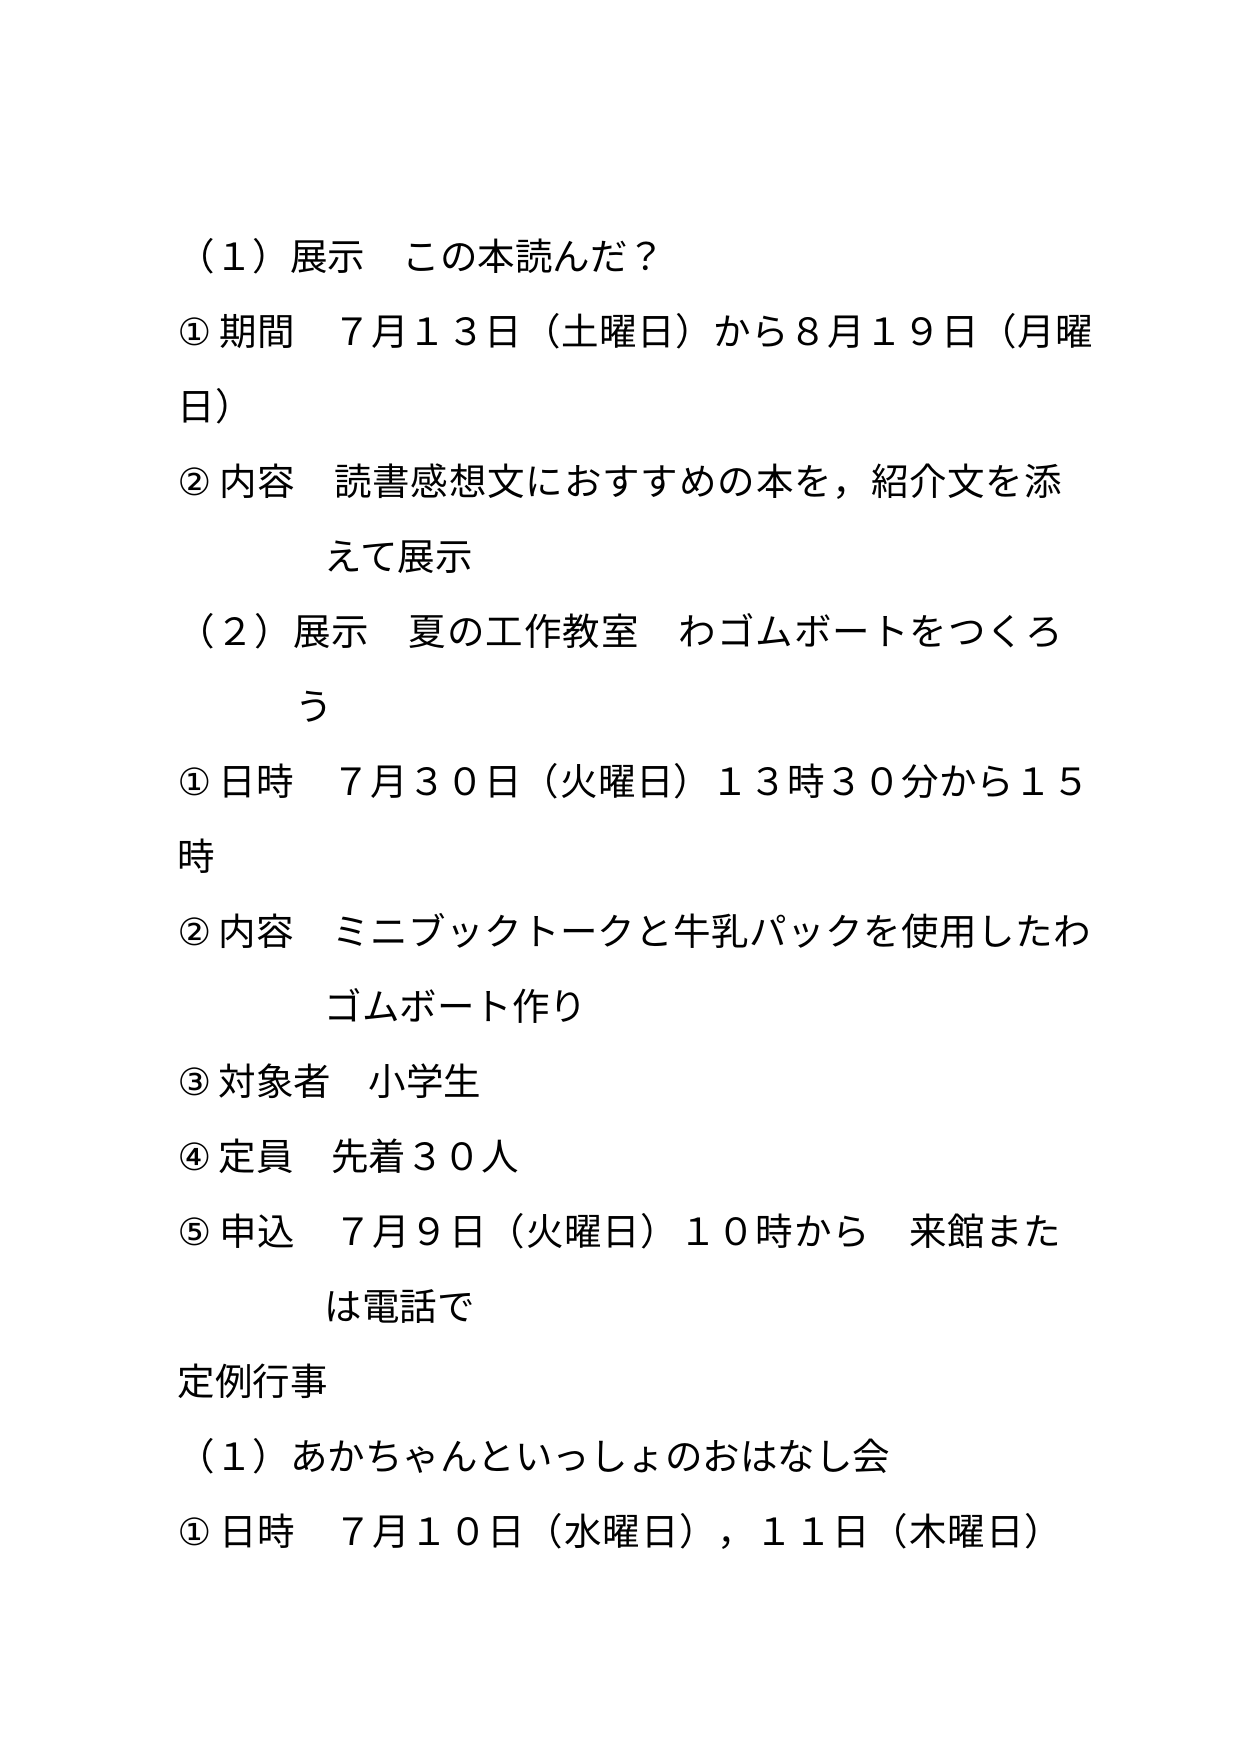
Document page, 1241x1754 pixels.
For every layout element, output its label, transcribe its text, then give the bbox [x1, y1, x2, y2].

text （１）あかちゃんといっしょのおはなし会 [177, 1417, 1063, 1492]
text ②内容 読書感想文におすすめの本を，紹介文を添えて展示 [177, 442, 1063, 592]
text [177, 1492, 1063, 1567]
text ②内容 ミニブックトークと牛乳パックを使用したわゴムボート作り [177, 892, 1092, 1042]
text ①日時 ７月３０日（火曜日）１３時３０分から１５時 [177, 742, 1092, 892]
text ④定員 先着３０人 [177, 1117, 1063, 1192]
text ①期間 ７月１３日（土曜日）から８月１９日（月曜日） [177, 292, 1093, 442]
text 定例行事 [177, 1342, 1063, 1417]
text ⑤申込 ７月９日（火曜日）１０時から 来館または電話で [177, 1192, 1063, 1342]
text （２）展示 夏の工作教室 わゴムボートをつくろう [177, 592, 1063, 742]
text ③対象者 小学生 [177, 1042, 1063, 1117]
text （１）展示 この本読んだ？ [177, 217, 1063, 292]
